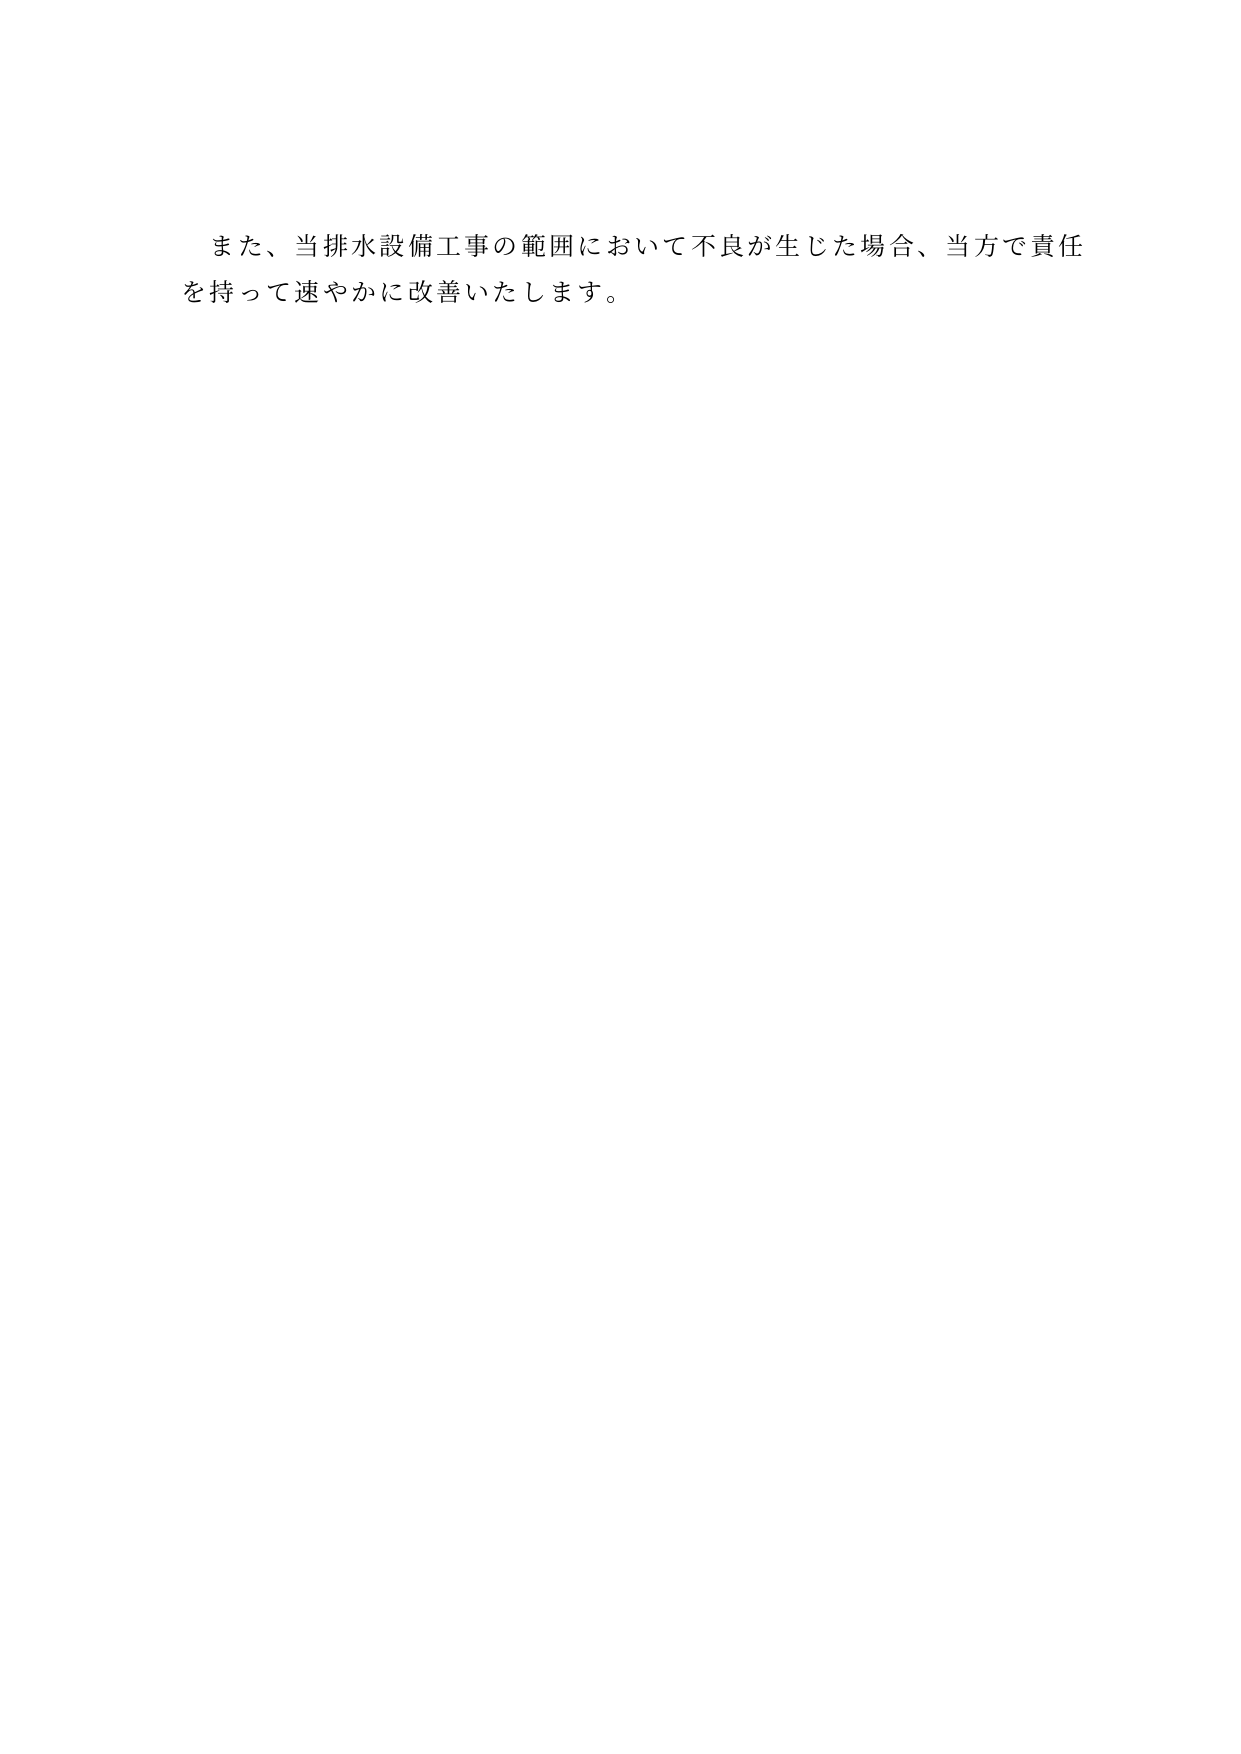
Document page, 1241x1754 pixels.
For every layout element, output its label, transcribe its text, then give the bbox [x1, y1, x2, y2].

text また、当排水設備工事の範囲において不良が生じた場合、当方で責任を持って速やかに改善いたします。 [181, 222, 1088, 313]
